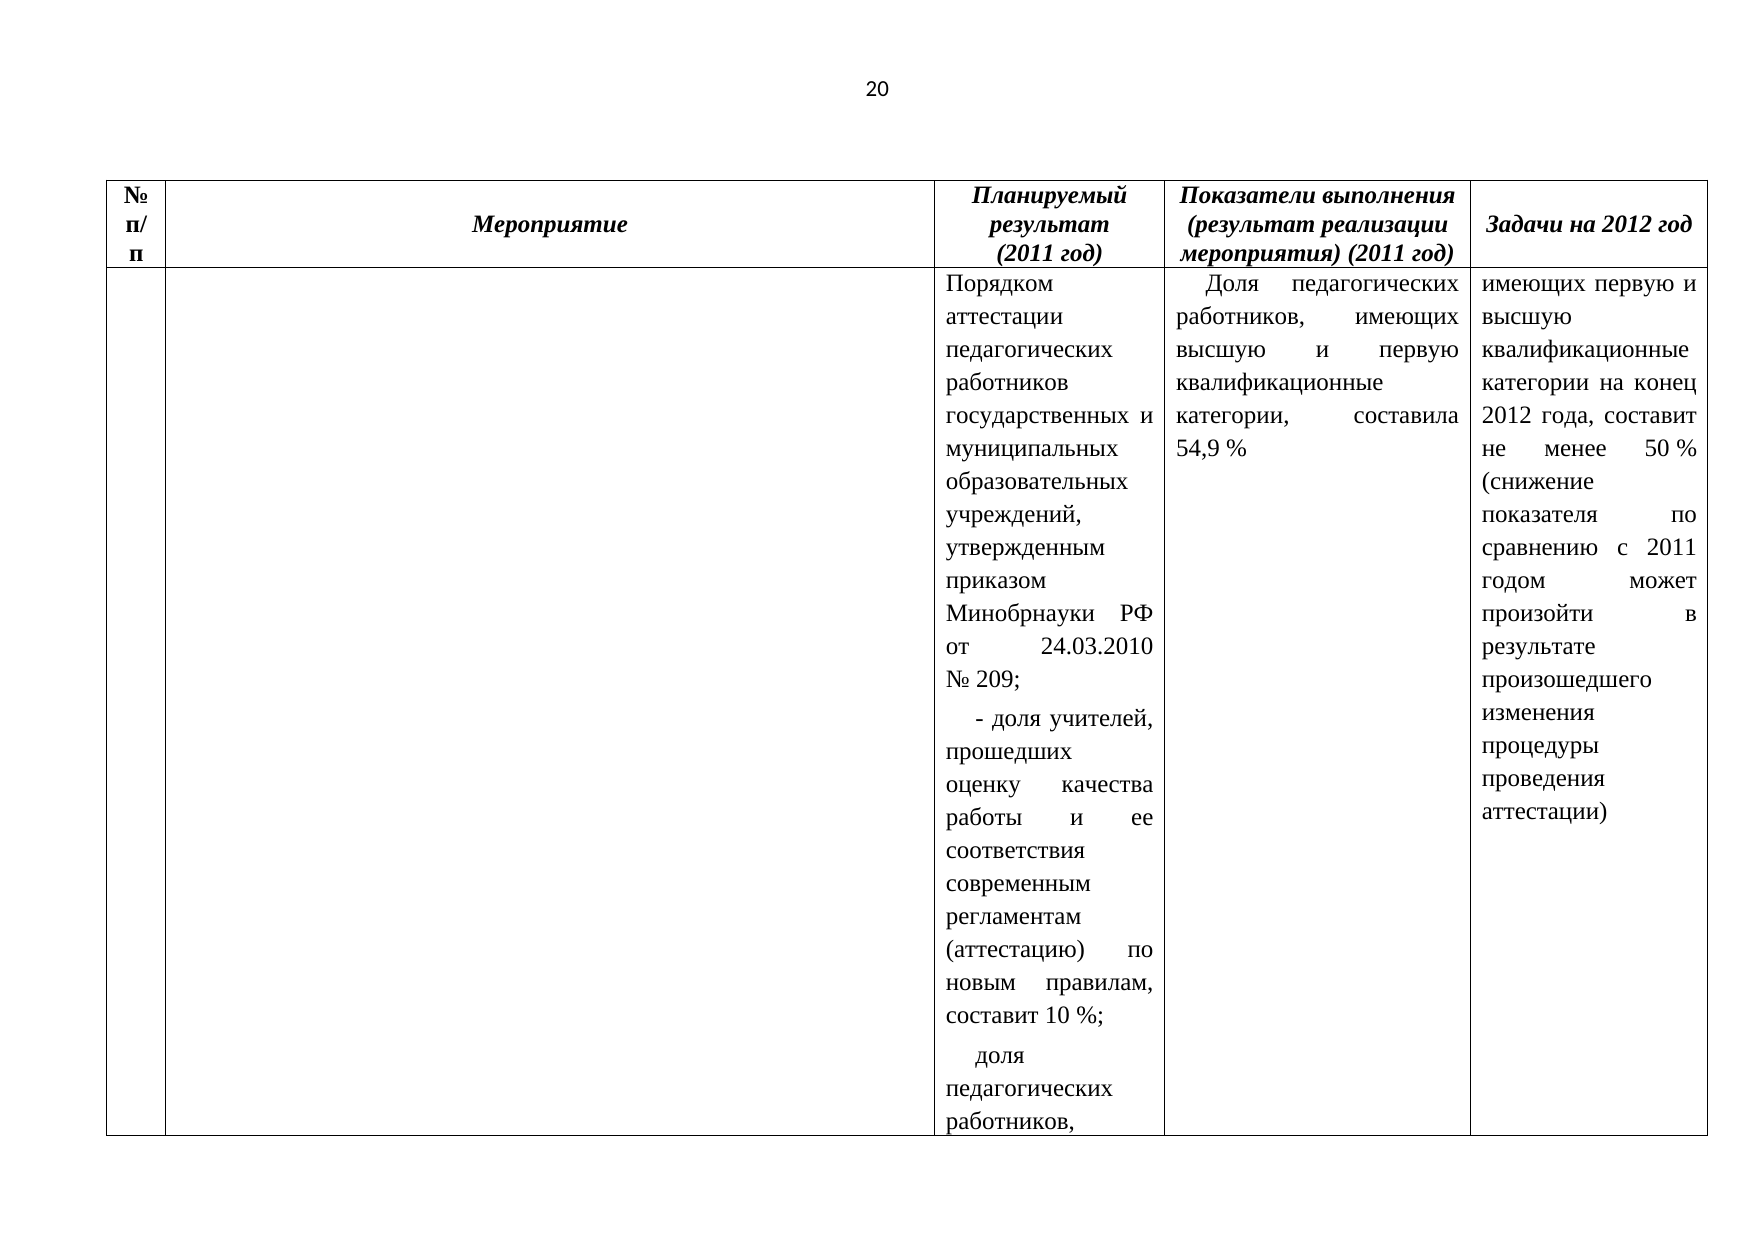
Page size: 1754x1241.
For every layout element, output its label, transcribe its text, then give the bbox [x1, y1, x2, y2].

table_header Мероприятие [166, 181, 934, 267]
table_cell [935, 268, 1164, 1134]
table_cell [1165, 268, 1470, 1134]
table_header № п/п [107, 181, 165, 267]
table_header Планируемый результат (2011 год) [935, 181, 1164, 267]
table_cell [1471, 268, 1707, 1134]
table_header Задачи на 2012 год [1471, 181, 1707, 267]
table_cell [107, 268, 165, 1134]
table_header Показатели выполнения (результат реализации мероприятия) (2011 год) [1165, 181, 1470, 267]
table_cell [166, 268, 934, 1134]
